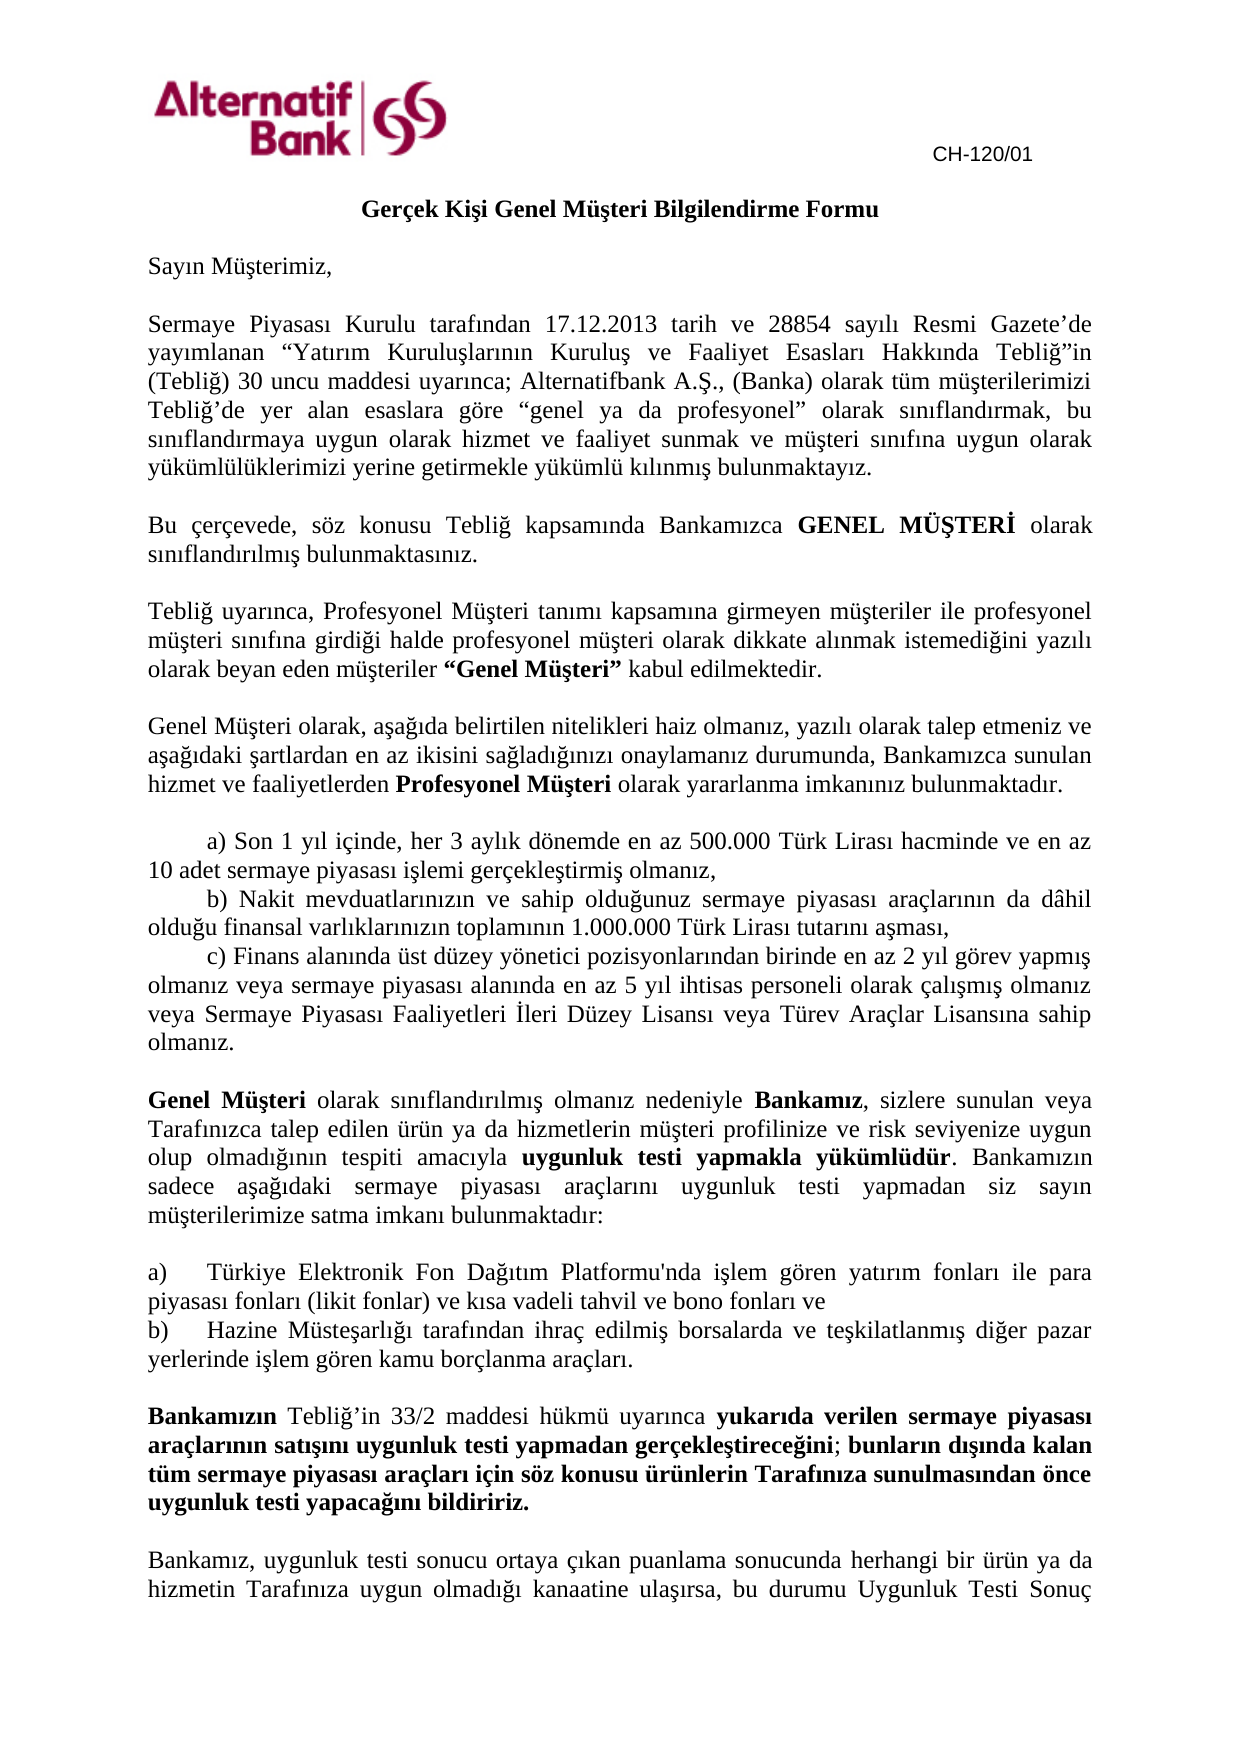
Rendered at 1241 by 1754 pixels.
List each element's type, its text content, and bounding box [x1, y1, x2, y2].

text Genel Müşteri olarak, aşağıda belirtilen nitelikleri haiz olmanız, yazılı olarak talep etmeniz ve aşağıdaki şartlardan en az ikisini sağladığınızı onaylamanız durumunda, Bankamızca sunulan hizmet ve faaliyetlerden Profesyonel Müşteri olarak yararlanma imkanınız bulunmaktadır. [148, 711, 1093, 797]
text Tebliğ uyarınca, Profesyonel Müşteri tanımı kapsamına girmeyen müşteriler ile profesyonel müşteri sınıfına girdiği halde profesyonel müşteri olarak dikkate alınmak istemediğini yazılı olarak beyan eden müşteriler “Genel Müşteri” kabul edilmektedir. [148, 596, 1093, 682]
list Türkiye Elektronik Fon Dağıtım Platformu'nda işlem gören yatırım fonları ile para piyasası fonları (likit fonlar) ve kısa vadeli tahvil ve bono fonları ve [148, 1257, 1093, 1315]
text b) Nakit mevduatlarınızın ve sahip olduğunuz sermaye piyasası araçlarının da dâhil olduğu finansal varlıklarınızın toplamının 1.000.000 Türk Lirası tutarını aşması, [148, 884, 1093, 941]
text c) Finans alanında üst düzey yönetici pozisyonlarından birinde en az 2 yıl görev yapmış olmanız veya sermaye piyasası alanında en az 5 yıl ihtisas personeli olarak çalışmış olmanız veya Sermaye Piyasası Faaliyetleri İleri Düzey Lisansı veya Türev Araçlar Lisansına sahip olmanız. [148, 941, 1093, 1056]
text a) Son 1 yıl içinde, her 3 aylık dönemde en az 500.000 Türk Lirası hacminde ve en az 10 adet sermaye piyasası işlemi gerçekleştirmiş olmanız, [148, 826, 1093, 884]
text Bu çerçevede, söz konusu Tebliğ kapsamında Bankamızca GENEL MÜŞTERİ olarak sınıflandırılmış bulunmaktasınız. [148, 510, 1093, 567]
text Sermaye Piyasası Kurulu tarafından 17.12.2013 tarih ve 28854 sayılı Resmi Gazete’de yayımlanan “Yatırım Kuruluşlarının Kuruluş ve Faaliyet Esasları Hakkında Tebliğ”in (Tebliğ) 30 uncu maddesi uyarınca; Alternatifbank A.Ş., (Banka) olarak tüm müşterilerimizi Tebliğ’de yer alan esaslara göre “genel ya da profesyonel” olarak sınıflandırmak, bu sınıflandırmaya uygun olarak hizmet ve faaliyet sunmak ve müşteri sınıfına uygun olarak yükümlülüklerimizi yerine getirmekle yükümlü kılınmış bulunmaktayız. [148, 309, 1093, 481]
list Hazine Müsteşarlığı tarafından ihraç edilmiş borsalarda ve teşkilatlanmış diğer pazar yerlerinde işlem gören kamu borçlanma araçları. [148, 1315, 1093, 1372]
text Genel Müşteri olarak sınıflandırılmış olmanız nedeniyle Bankamız, sizlere sunulan veya Tarafınızca talep edilen ürün ya da hizmetlerin müşteri profilinize ve risk seviyenize uygun olup olmadığının tespiti amacıyla uygunluk testi yapmakla yükümlüdür. Bankamızın sadece aşağıdaki sermaye piyasası araçlarını uygunluk testi yapmadan siz sayın müşterilerimize satma imkanı bulunmaktadır: [148, 1085, 1093, 1229]
text Gerçek Kişi Genel Müşteri Bilgilendirme Formu [148, 194, 1093, 222]
text Sayın Müşterimiz, [148, 251, 1093, 280]
picture [147, 73, 454, 162]
text Bankamızın Tebliğ’in 33/2 maddesi hükmü uyarınca yukarıda verilen sermaye piyasası araçlarının satışını uygunluk testi yapmadan gerçekleştireceğini; bunların dışında kalan tüm sermaye piyasası araçları için söz konusu ürünlerin Tarafınıza sunulmasından önce uygunluk testi yapacağını bildiririz. [148, 1401, 1093, 1516]
